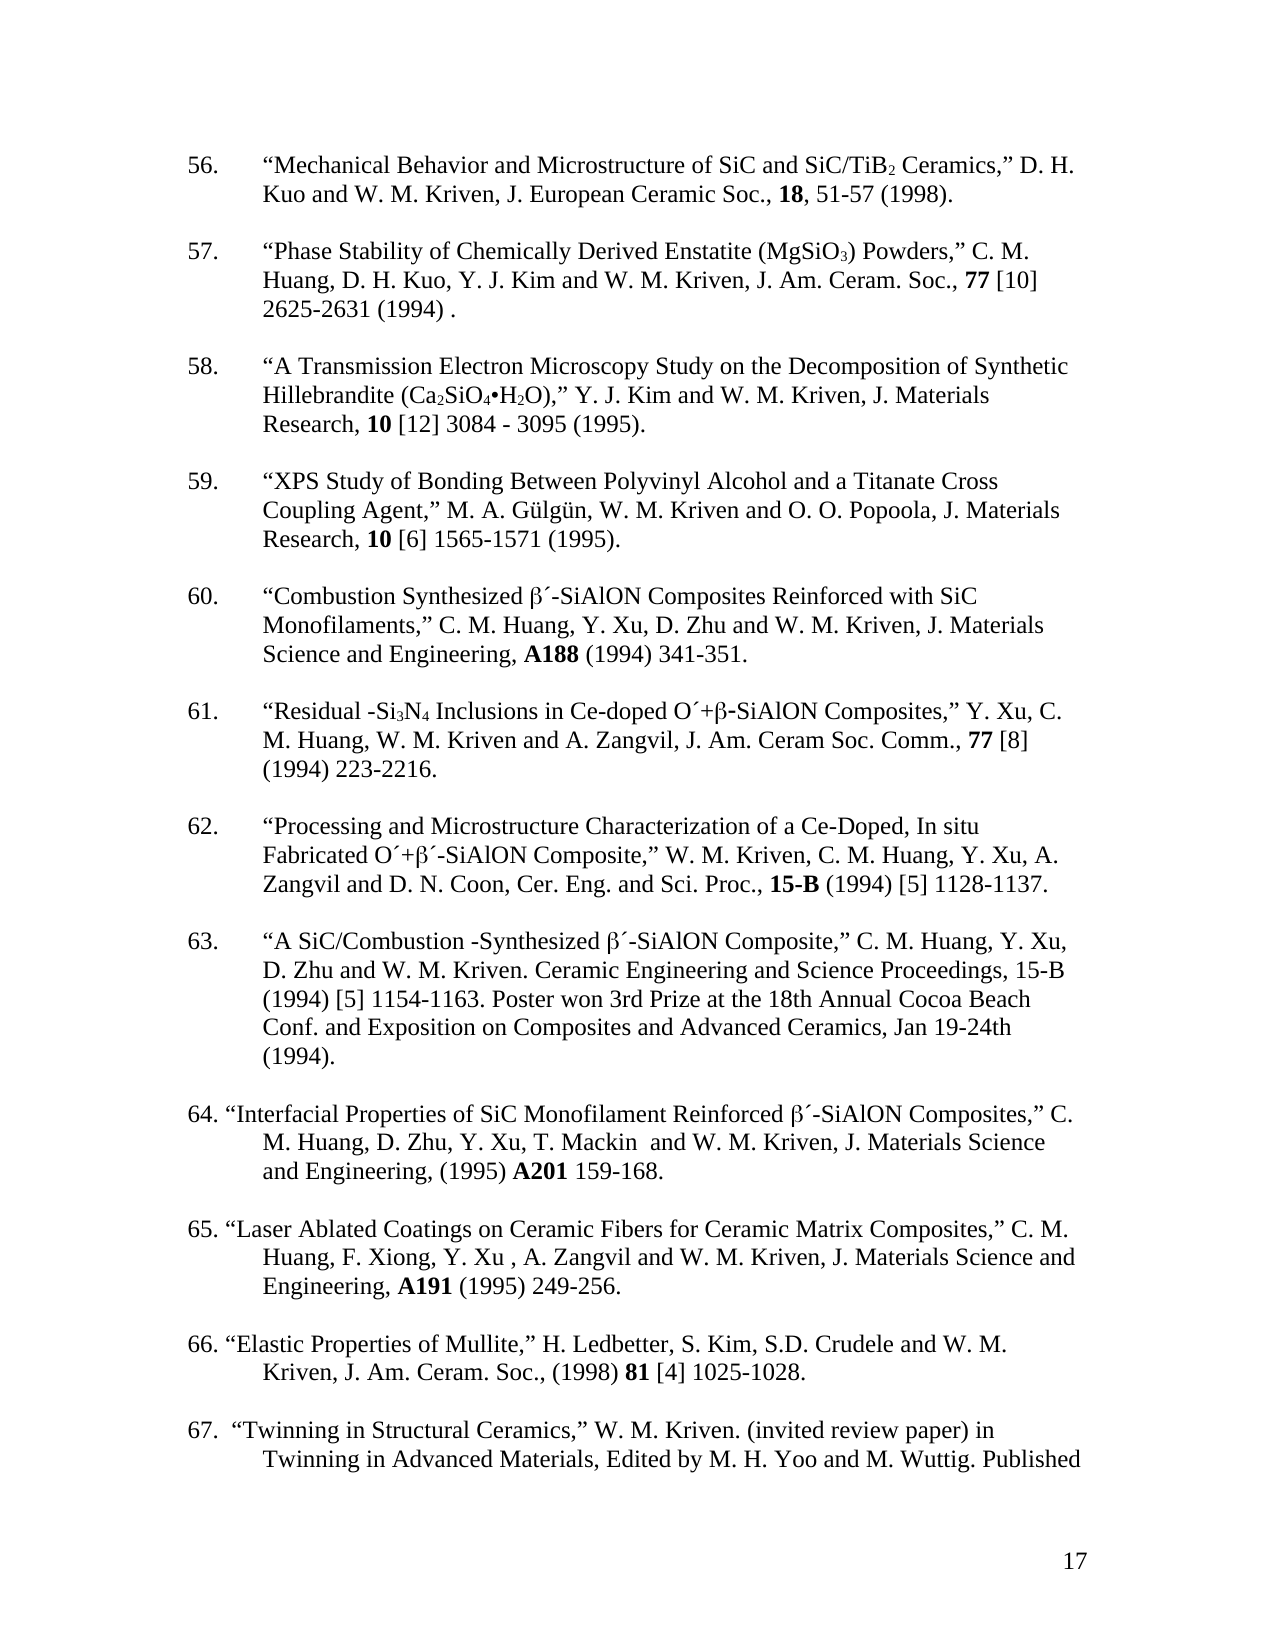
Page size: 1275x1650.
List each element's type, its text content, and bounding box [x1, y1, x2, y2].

list “Elastic Properties of Mullite,” H. Ledbetter, S. Kim, S.D. Crudele and W. M. Kriven, J. Am. Ceram. Soc., (1998) 81 [4] 1025-1028. [187, 1329, 1087, 1386]
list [187, 1415, 1087, 1472]
text 61. “Residual -Si3N4 Inclusions in Ce-doped O´+SiAlON Composites,” Y. Xu, C. M. Huang, W. M. Kriven and A. Zangvil, J. Am. Ceram Soc. Comm., 77 [8] (1994) 223-2216. [187, 696, 1087, 782]
text 57. “Phase Stability of Chemically Derived Enstatite (MgSiO3) Powders,” C. M. Huang, D. H. Kuo, Y. J. Kim and W. M. Kriven, J. Am. Ceram. Soc., 77 [10] 2625-2631 (1994) . [187, 236, 1087, 322]
list “Laser Ablated Coatings on Ceramic Fibers for Ceramic Matrix Composites,” C. M. Huang, F. Xiong, Y. Xu , A. Zangvil and W. M. Kriven, J. Materials Science and Engineering, A191 (1995) 249-256. [187, 1214, 1087, 1300]
list “Interfacial Properties of SiC Monofilament Reinforced ´-SiAlON Composites,” C. M. Huang, D. Zhu, Y. Xu, T. Mackin and W. M. Kriven, J. Materials Science and Engineering, (1995) A201 159-168. [187, 1099, 1087, 1214]
text 56. “Mechanical Behavior and Microstructure of SiC and SiC/TiB2 Ceramics,” D. H. Kuo and W. M. Kriven, J. European Ceramic Soc., 18, 51-57 (1998). [187, 150, 1087, 207]
text 63. “A SiC/Combustion -Synthesized ´-SiAlON Composite,” C. M. Huang, Y. Xu, D. Zhu and W. M. Kriven. Ceramic Engineering and Science Proceedings, 15-B (1994) [5] 1154-1163. Poster won 3rd Prize at the 18th Annual Cocoa Beach Conf. and Exposition on Composites and Advanced Ceramics, Jan 19-24th (1994). [187, 926, 1087, 1070]
text 58. “A Transmission Electron Microscopy Study on the Decomposition of Synthetic Hillebrandite (Ca2SiO4•H2O),” Y. J. Kim and W. M. Kriven, J. Materials Research, 10 [12] 3084 - 3095 (1995). [187, 351, 1087, 437]
text 60. “Combustion Synthesized ´-SiAlON Composites Reinforced with SiC Monofilaments,” C. M. Huang, Y. Xu, D. Zhu and W. M. Kriven, J. Materials Science and Engineering, A188 (1994) 341-351. [187, 581, 1087, 667]
list “XPS Study of Bonding Between Polyvinyl Alcohol and a Titanate Cross Coupling Agent,” M. A. Gülgün, W. M. Kriven and O. O. Popoola, J. Materials Research, 10 [6] 1565-1571 (1995). [187, 466, 1087, 552]
text 62. “Processing and Microstructure Characterization of a Ce-Doped, In situ Fabricated O´+´-SiAlON Composite,” W. M. Kriven, C. M. Huang, Y. Xu, A. Zangvil and D. N. Coon, Cer. Eng. and Sci. Proc., 15-B (1994) [5] 1128-1137. [187, 811, 1087, 897]
